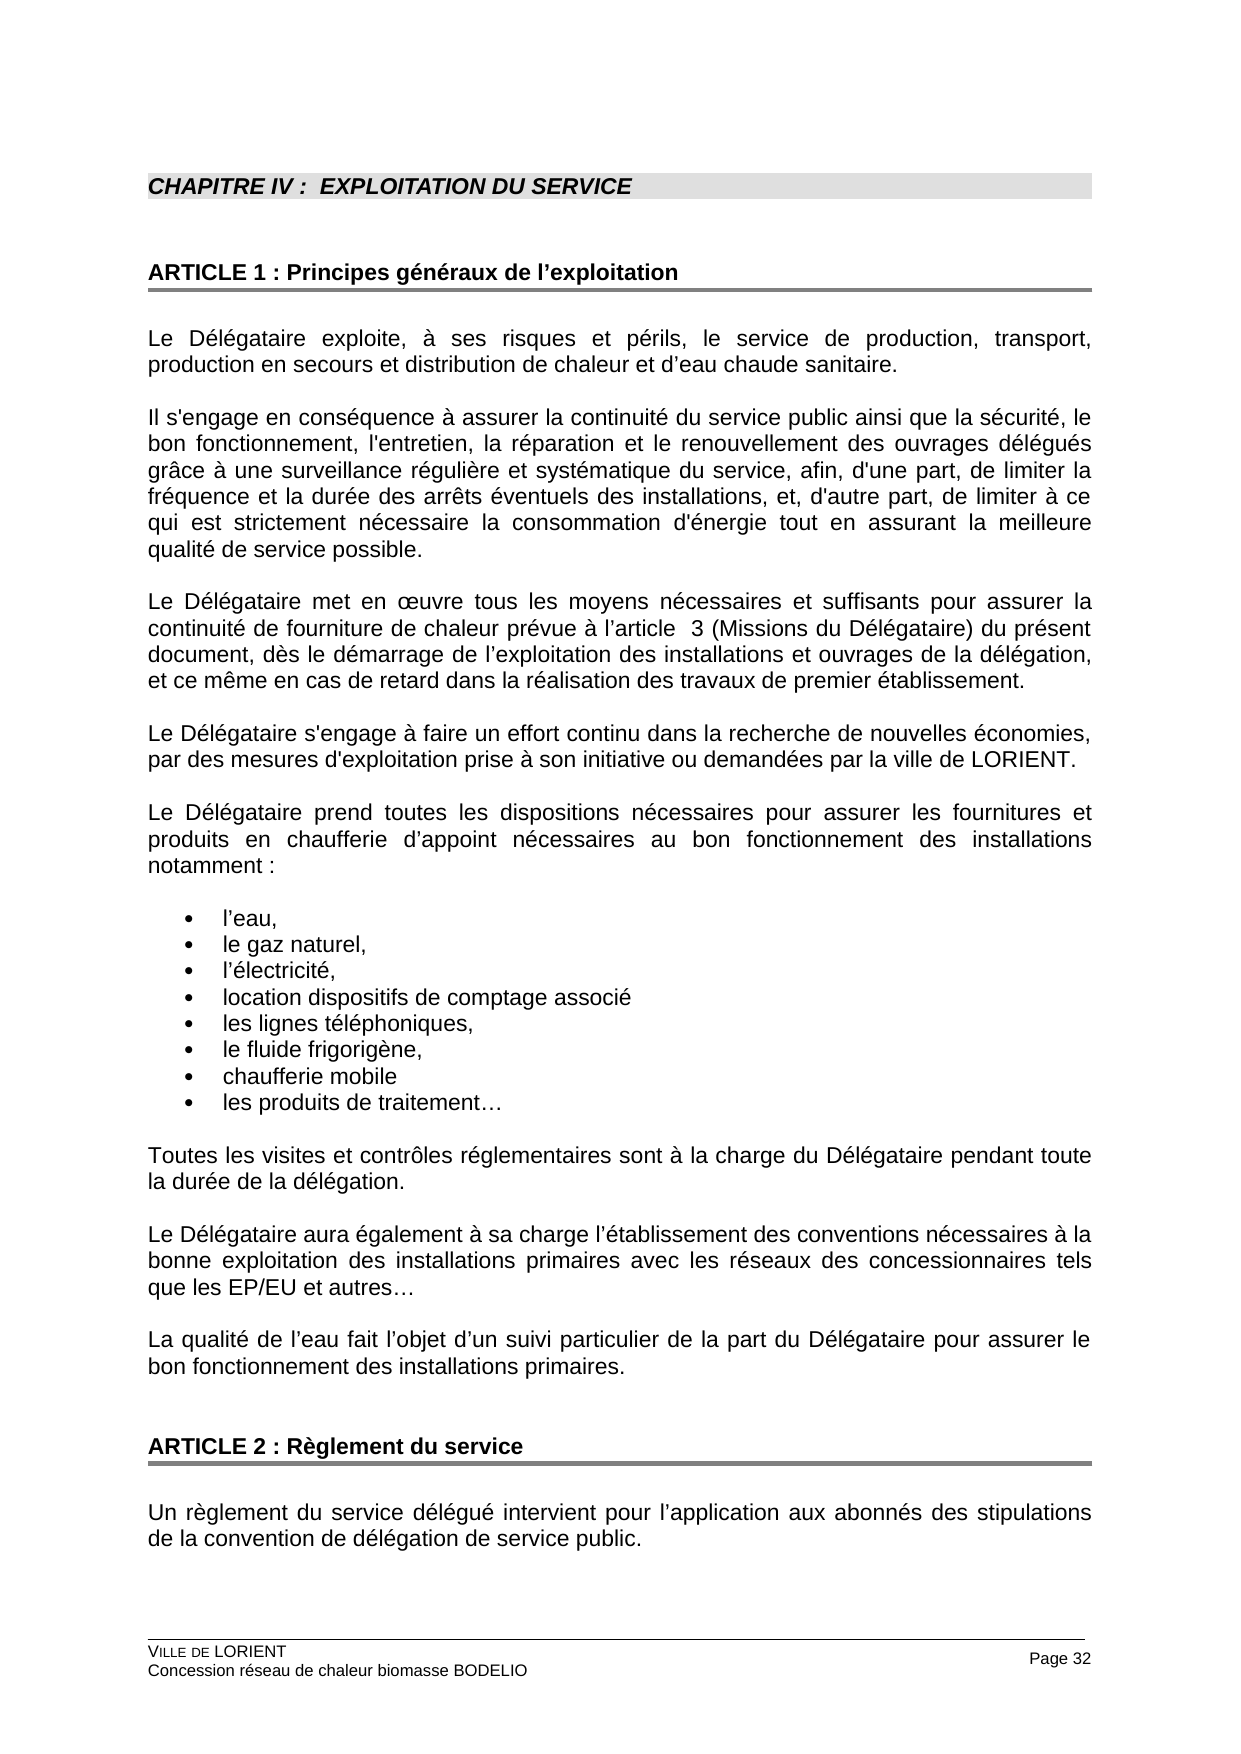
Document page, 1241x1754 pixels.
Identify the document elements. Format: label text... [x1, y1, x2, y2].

subtitle Exploitation du service [148, 173, 1092, 199]
list l’eau, [185, 904, 1092, 931]
text Toutes les visites et contrôles réglementaires sont à la charge du Délégataire pendant toute la durée de la délégation. [148, 1142, 1092, 1194]
text Le Délégataire prend toutes les dispositions nécessaires pour assurer les fournitures et produits en chaufferie d’appoint nécessaires au bon fonctionnement des installations notamment : [148, 799, 1092, 878]
list l’électricité, [185, 957, 1092, 984]
list le gaz naturel, [185, 931, 1092, 957]
list chaufferie mobile [185, 1063, 1092, 1089]
subtitle Principes généraux de l’exploitation [148, 259, 1092, 288]
text Le Délégataire met en œuvre tous les moyens nécessaires et suffisants pour assurer la continuité de fourniture de chaleur prévue à l’article 3 (Missions du Délégataire) du présent document, dès le démarrage de l’exploitation des installations et ouvrages de la délégation, et ce même en cas de retard dans la réalisation des travaux de premier établissement. [148, 588, 1092, 694]
text Un règlement du service délégué intervient pour l’application aux abonnés des stipulations de la convention de délégation de service public. [148, 1498, 1092, 1551]
subtitle Règlement du service [148, 1433, 1092, 1461]
text Le Délégataire s'engage à faire un effort continu dans la recherche de nouvelles économies, par des mesures d'exploitation prise à son initiative ou demandées par la ville de LORIENT. [148, 720, 1092, 773]
text La qualité de l’eau fait l’objet d’un suivi particulier de la part du Délégataire pour assurer le bon fonctionnement des installations primaires. [148, 1326, 1092, 1379]
list les lignes téléphoniques, [185, 1010, 1092, 1036]
list location dispositifs de comptage associé [185, 984, 1092, 1010]
list les produits de traitement… [185, 1089, 1092, 1115]
text Il s'engage en conséquence à assurer la continuité du service public ainsi que la sécurité, le bon fonctionnement, l'entretien, la réparation et le renouvellement des ouvrages délégués grâce à une surveillance régulière et systématique du service, afin, d'une part, de limiter la fréquence et la durée des arrêts éventuels des installations, et, d'autre part, de limiter à ce qui est strictement nécessaire la consommation d'énergie tout en assurant la meilleure qualité de service possible. [148, 404, 1092, 562]
text Le Délégataire aura également à sa charge l’établissement des conventions nécessaires à la bonne exploitation des installations primaires avec les réseaux des concessionnaires tels que les EP/EU et autres… [148, 1221, 1092, 1300]
list le fluide frigorigène, [185, 1036, 1092, 1063]
text Le Délégataire exploite, à ses risques et périls, le service de production, transport, production en secours et distribution de chaleur et d’eau chaude sanitaire. [148, 325, 1092, 377]
